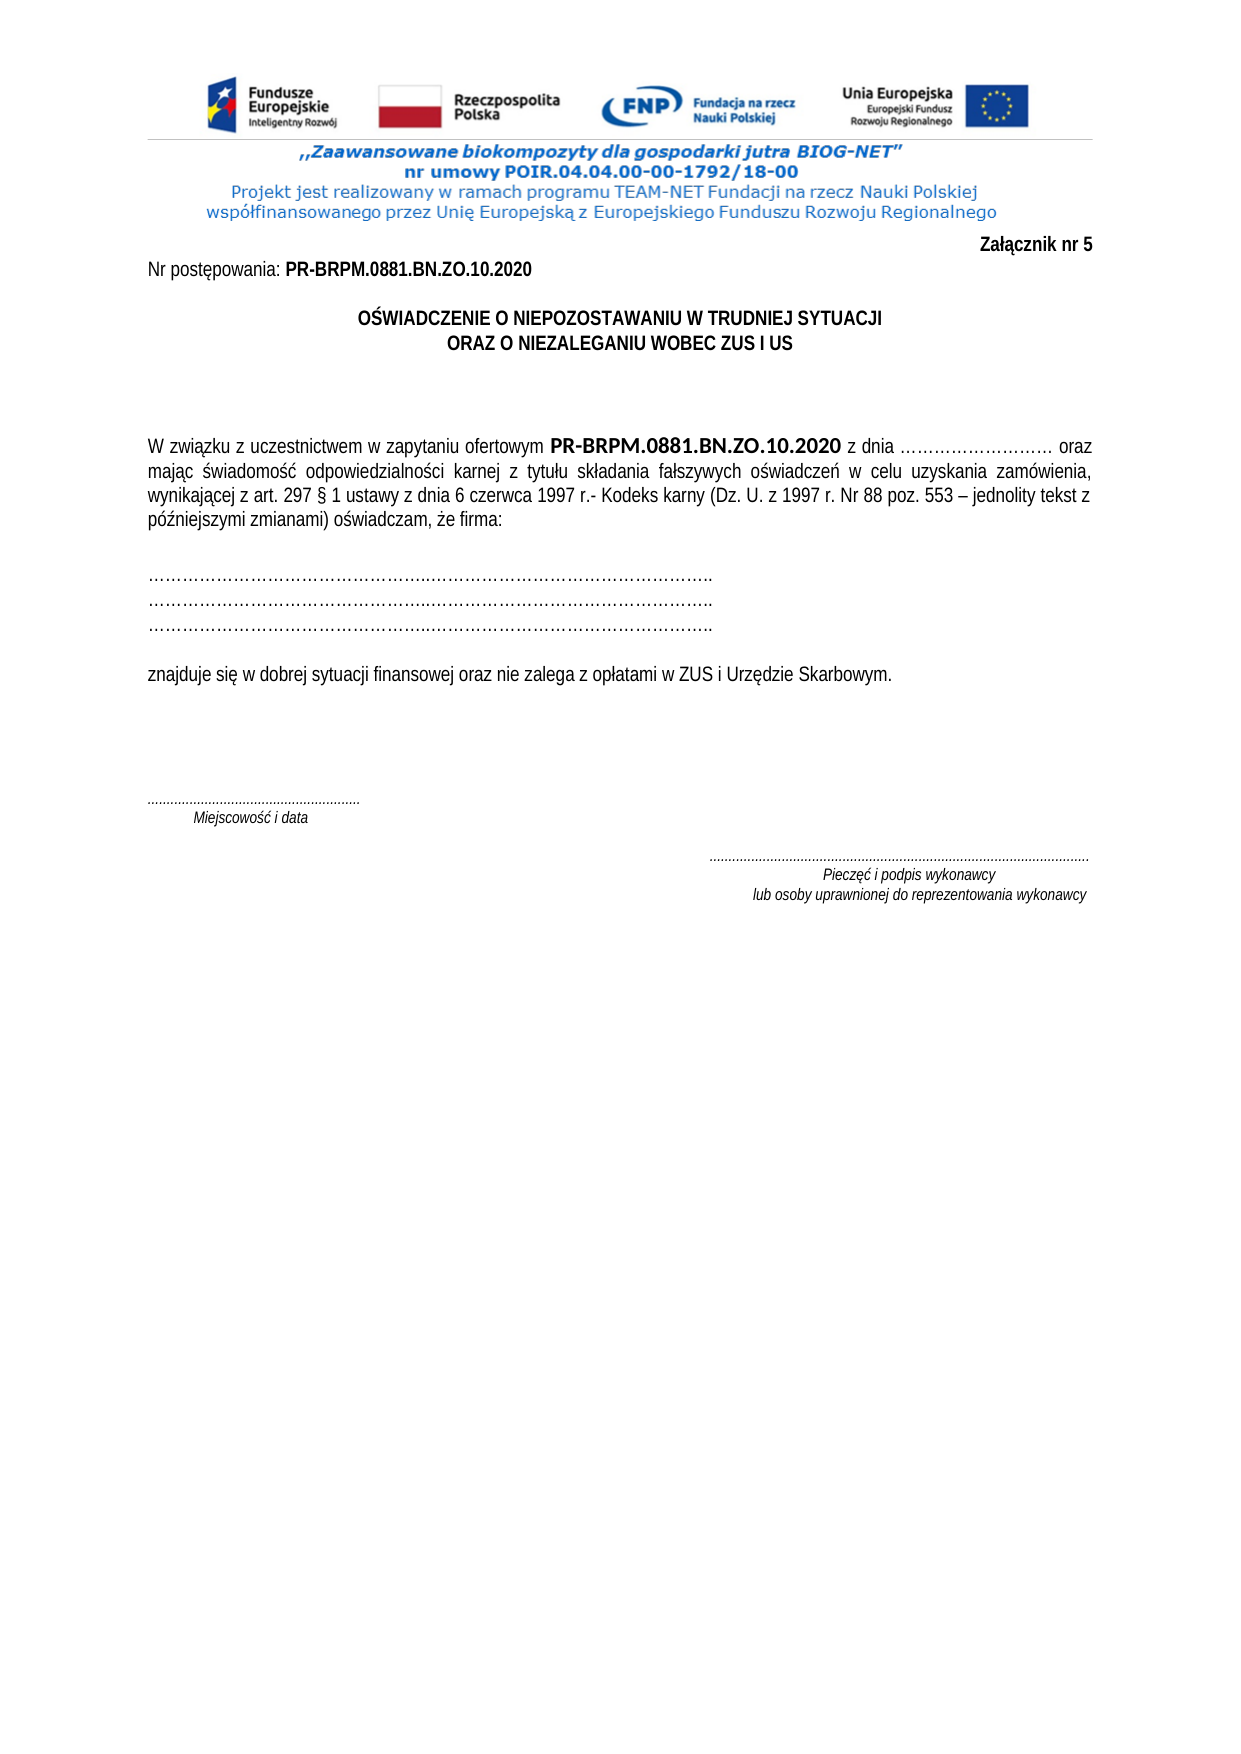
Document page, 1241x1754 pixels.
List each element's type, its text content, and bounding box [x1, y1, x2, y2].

text .................................................................................................... [148, 846, 1093, 865]
text lub osoby uprawnionej do reprezentowania wykonawcy [148, 884, 1093, 903]
picture [147, 73, 1093, 232]
text …………………………………………..………………………………………….. [148, 612, 1093, 636]
text znajduje się w dobrej sytuacji finansowej oraz nie zalega z opłatami w ZUS i Urzędzie Skarbowym. [148, 661, 1093, 685]
text Załącznik nr 5 [148, 232, 1093, 256]
text W związku z uczestnictwem w zapytaniu ofertowym PR-BRPM.0881.BN.ZO.10.2020 z dnia ……………………… oraz mając świadomość odpowiedzialności karnej z tytułu składania fałszywych oświadczeń w celu uzyskania zamówienia, wynikającej z art. 297 § 1 ustawy z dnia 6 czerwca 1997 r.- Kodeks karny (Dz. U. z 1997 r. Nr 88 poz. 553 – jednolity tekst z późniejszymi zmianami) oświadczam, że firma: [148, 431, 1093, 531]
text ORAZ O NIEZALEGANIU WOBEC ZUS I US [148, 331, 1093, 355]
text Nr postępowania: PR-BRPM.0881.BN.ZO.10.2020 [148, 257, 1093, 281]
text Miejscowość i data [148, 808, 1093, 827]
text ........................................................ [148, 788, 1093, 808]
text …………………………………………..………………………………………….. [148, 587, 1093, 611]
text OŚWIADCZENIE O NIEPOZOSTAWANIU W TRUDNIEJ SYTUACJI [148, 306, 1093, 330]
text Pieczęć i podpis wykonawcy [148, 865, 1093, 884]
text …………………………………………..………………………………………….. [148, 562, 1093, 586]
